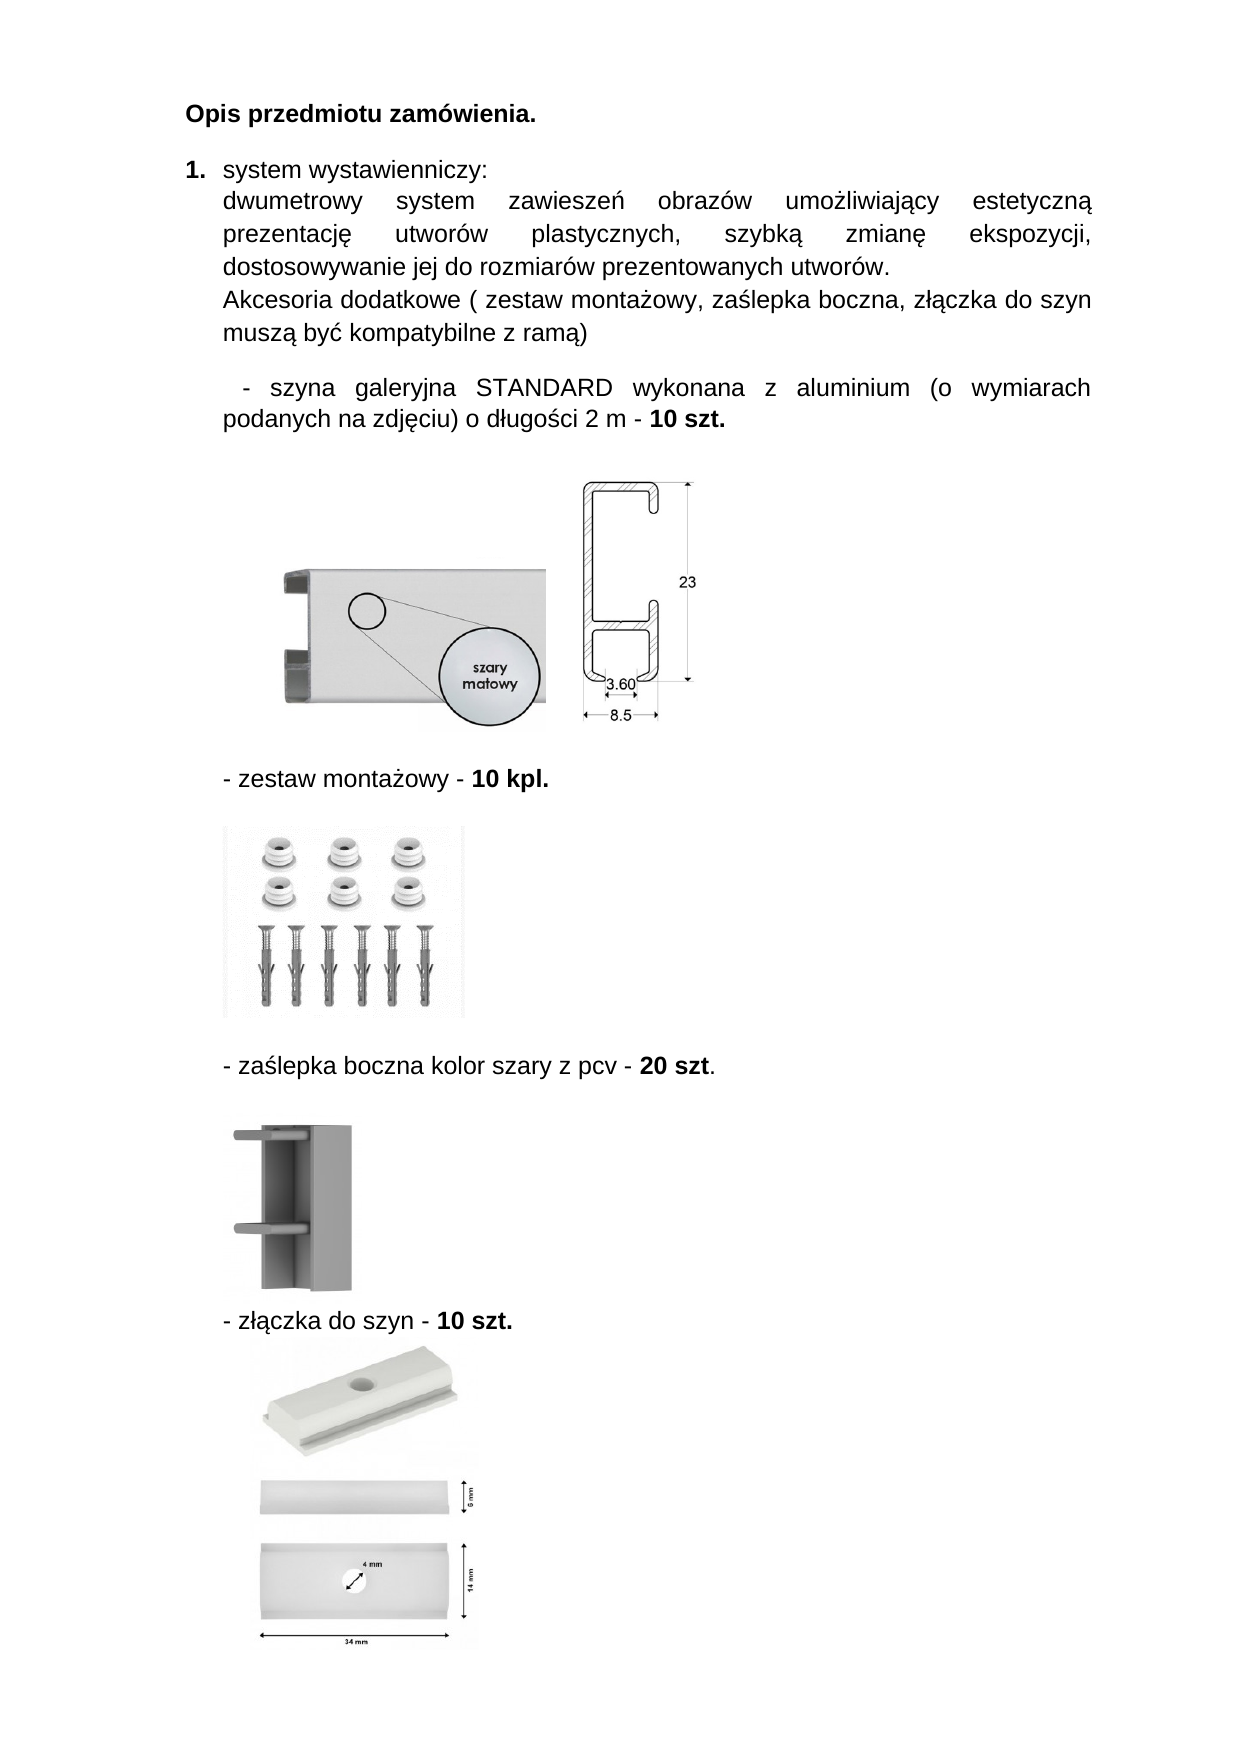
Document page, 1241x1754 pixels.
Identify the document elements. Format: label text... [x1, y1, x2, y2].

picture [550, 466, 713, 731]
list dwumetrowy system zawieszeń obrazów umożliwiający estetyczną prezentację utworów plastycznych, szybką zmianę ekspozycji, dostosowywanie jej do rozmiarów prezentowanych utworów. [223, 186, 1093, 281]
picture [222, 1113, 362, 1304]
list - zaślepka boczna kolor szary z pcv - 20 szt. [223, 1051, 1093, 1080]
list - złączka do szyn - 10 szt. [223, 1306, 1093, 1335]
list - zestaw montażowy - 10 kpl. [223, 764, 1093, 793]
text Opis przedmiotu zamówienia. [185, 99, 1093, 128]
picture [250, 1337, 479, 1650]
list Akcesoria dodatkowe ( zestaw montażowy, zaślepka boczna, złączka do szyn muszą być kompatybilne z ramą) [223, 285, 1093, 347]
list - szyna galeryjna STANDARD wykonana z aluminium (o wymiarach podanych na zdjęciu) o długości 2 m - 10 szt. [223, 373, 1093, 433]
picture [222, 826, 465, 1018]
list system wystawienniczy: [185, 155, 1093, 184]
picture [224, 557, 546, 732]
